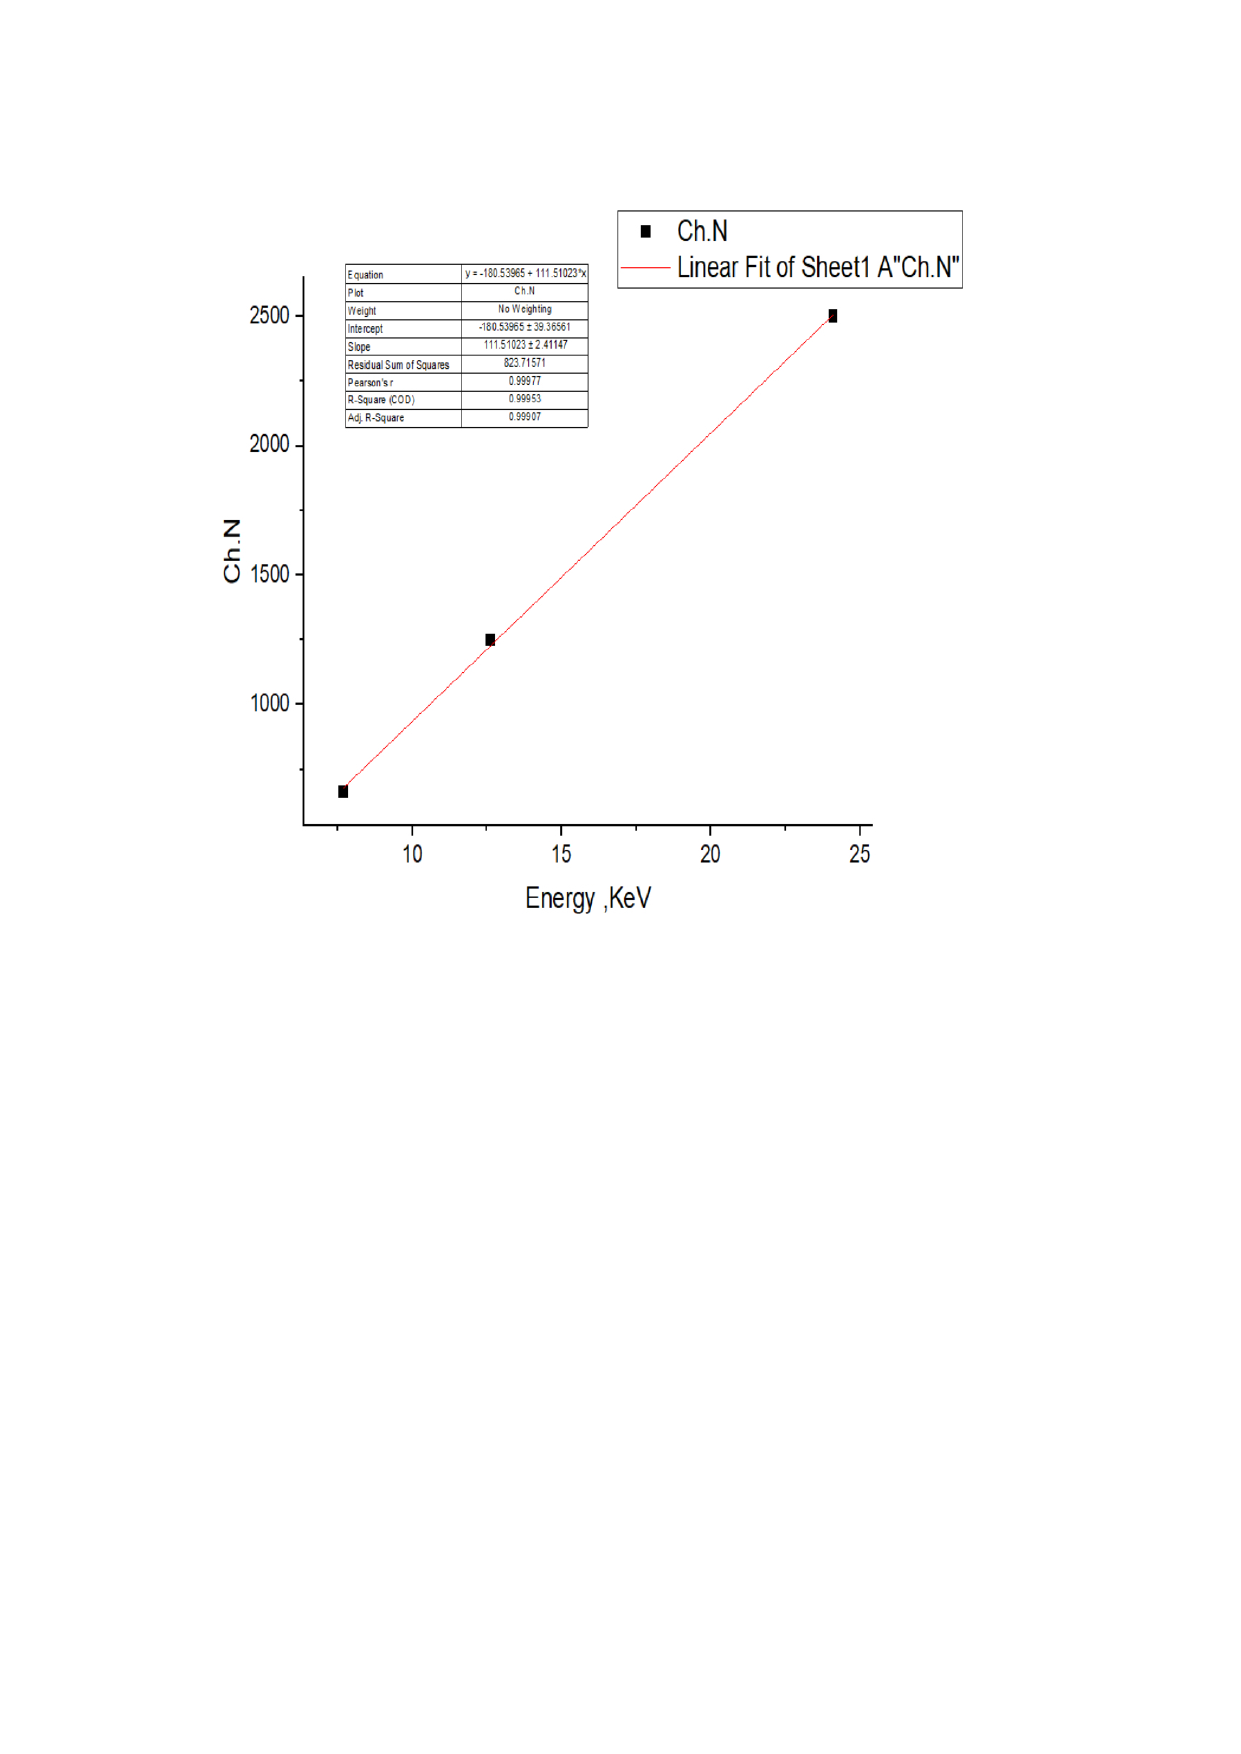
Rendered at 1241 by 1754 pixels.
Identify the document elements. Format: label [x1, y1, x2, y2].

picture [177, 200, 973, 928]
